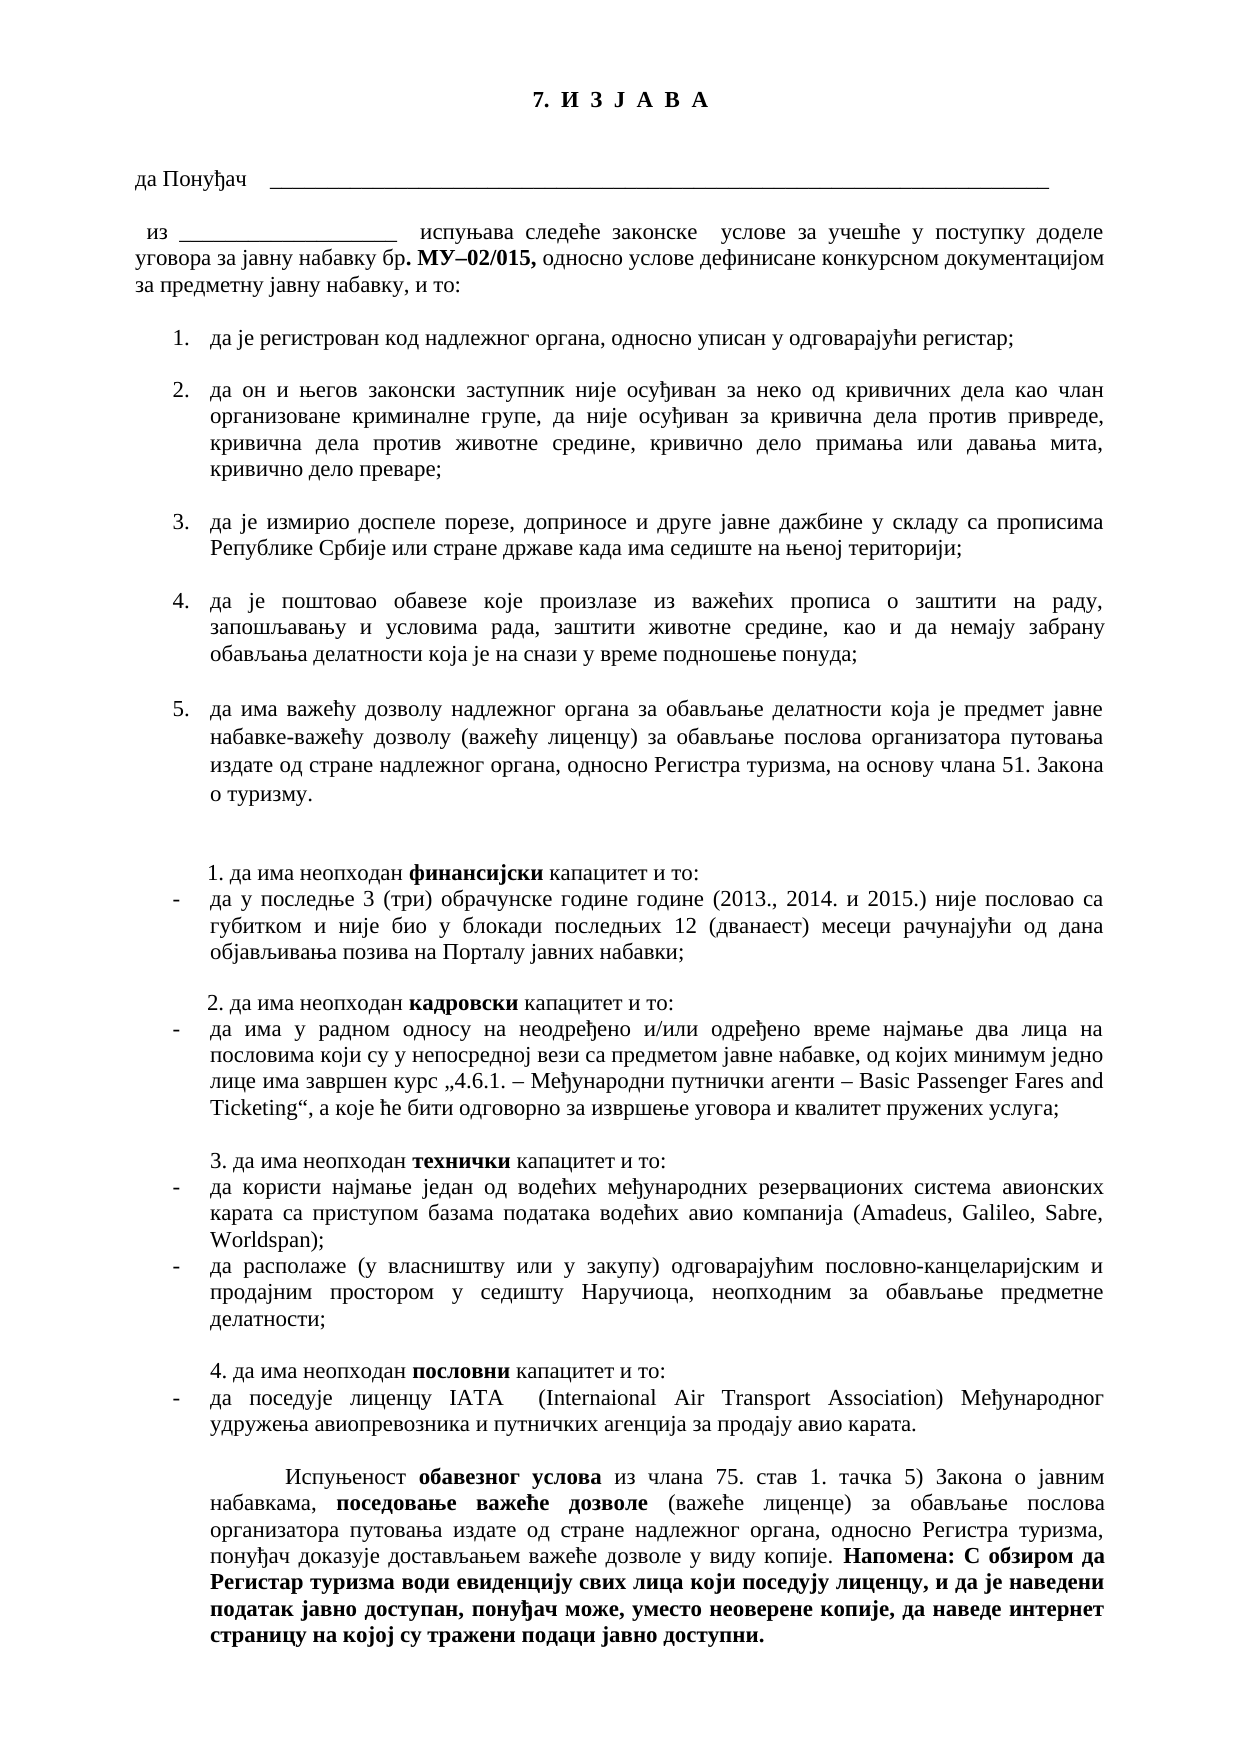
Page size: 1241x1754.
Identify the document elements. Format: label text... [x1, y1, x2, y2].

list да има у радном односу на неодређено и/или одређено време најмање два лица на пословима који су у непосредној вези са предметом јавне набавке, од којих минимум једно лице има завршен курс „4.6.1. – Међународни путнички агенти – Basic Passenger Fares and Ticketing“, а којe ће бити одговорнo за извршење уговора и квалитет пружених услуга; [172, 1015, 1105, 1120]
text из ___________________ испуњава следеће законске услове за учешће у поступку доделе уговора за јавну набавку бр. МУ–02/015, односно услове дефинисане конкурсном документацијом за предметну јавну набавку, и то: [135, 218, 1105, 297]
list да поседује лиценцу IATA (Internaional Air Transport Association) Међународног удружења авиопревозника и путничких агенција за продају авио карата. [172, 1384, 1105, 1437]
list 3. да има неопходан технички капацитет и то: [210, 1147, 1105, 1173]
list да има важећу дозволу надлежног органа за обављање делатности која је предмет јавне набавке-важећу дозволу (важећу лиценцу) за обављање послова организатора путовања издате од стране надлежног органа, односно Регистра туризма, на основу члана 51. Закона о туризму. [172, 692, 1105, 806]
list да је поштовао обавезе које произлазе из важећих прописа о заштити на раду, запошљавању и условима рада, заштити животне средине, као и да немају забрану обављања делатности која је на снази у време подношење понуда; [172, 587, 1105, 666]
list да је регистрован код надлежног органа, односно уписан у одговарајући регистар; [172, 323, 1105, 350]
text да Понуђач ____________________________________________________________________ [135, 165, 1105, 192]
text 1. да има неопходан финансијски капацитет и то: [172, 859, 1105, 885]
list 4. да има неопходан пословни капацитет и то: [210, 1357, 1105, 1384]
list да располаже (у власништву или у закупу) одговарајућим пословно-канцеларијским и продајним простором у седишту Наручиоца, неопходним за обављање предметне делатности; [172, 1252, 1105, 1331]
list да је измирио доспеле порезе, доприносе и друге јавне дажбине у складу са прописима Републике Србије или стране државе када има седиште на њеној територији; [172, 508, 1105, 561]
list да у последње 3 (три) обрачунске године године (2013., 2014. и 2015.) није пословао са губитком и није био у блокади последњих 12 (дванаест) месеци рачунајући од дана објављивања позива на Порталу јавних набавки; [172, 885, 1105, 964]
text 2. да има неопходан кадровски капацитет и то: [172, 988, 1105, 1015]
list Испуњеност обавезног услова из члана 75. став 1. тачка 5) Закона o јавним набавкама, поседовање важеће дозволе (важеће лиценце) за обављање послова организатора путовања издате од стране надлежног органа, односно Регистра туризма, понуђач доказује достављањем важеће дозволе у виду копије. Напомена: С обзиром да Регистар туризма води евиденцију свих лица који поседују лиценцу, и да је наведени податак јавно доступан, понуђач може, уместо неоверене копије, да наведе интернет страницу на којој су тражени подаци јавно доступни. [210, 1463, 1105, 1647]
list да он и његов законски заступник није осуђиван за неко од кривичних дела као члан организоване криминалне групе, да није осуђиван за кривична дела против привреде, кривична дела против животне средине, кривично дело примања или давања мита, кривично дело преваре; [172, 376, 1105, 482]
text 7. И З Ј А В A [135, 86, 1105, 113]
list да користи најмање један од водећих међународних резервационих система авионских карата са приступом базама података водећих авио компанија (Amadeus, Galileo, Sabre, Worldspan); [172, 1173, 1105, 1252]
